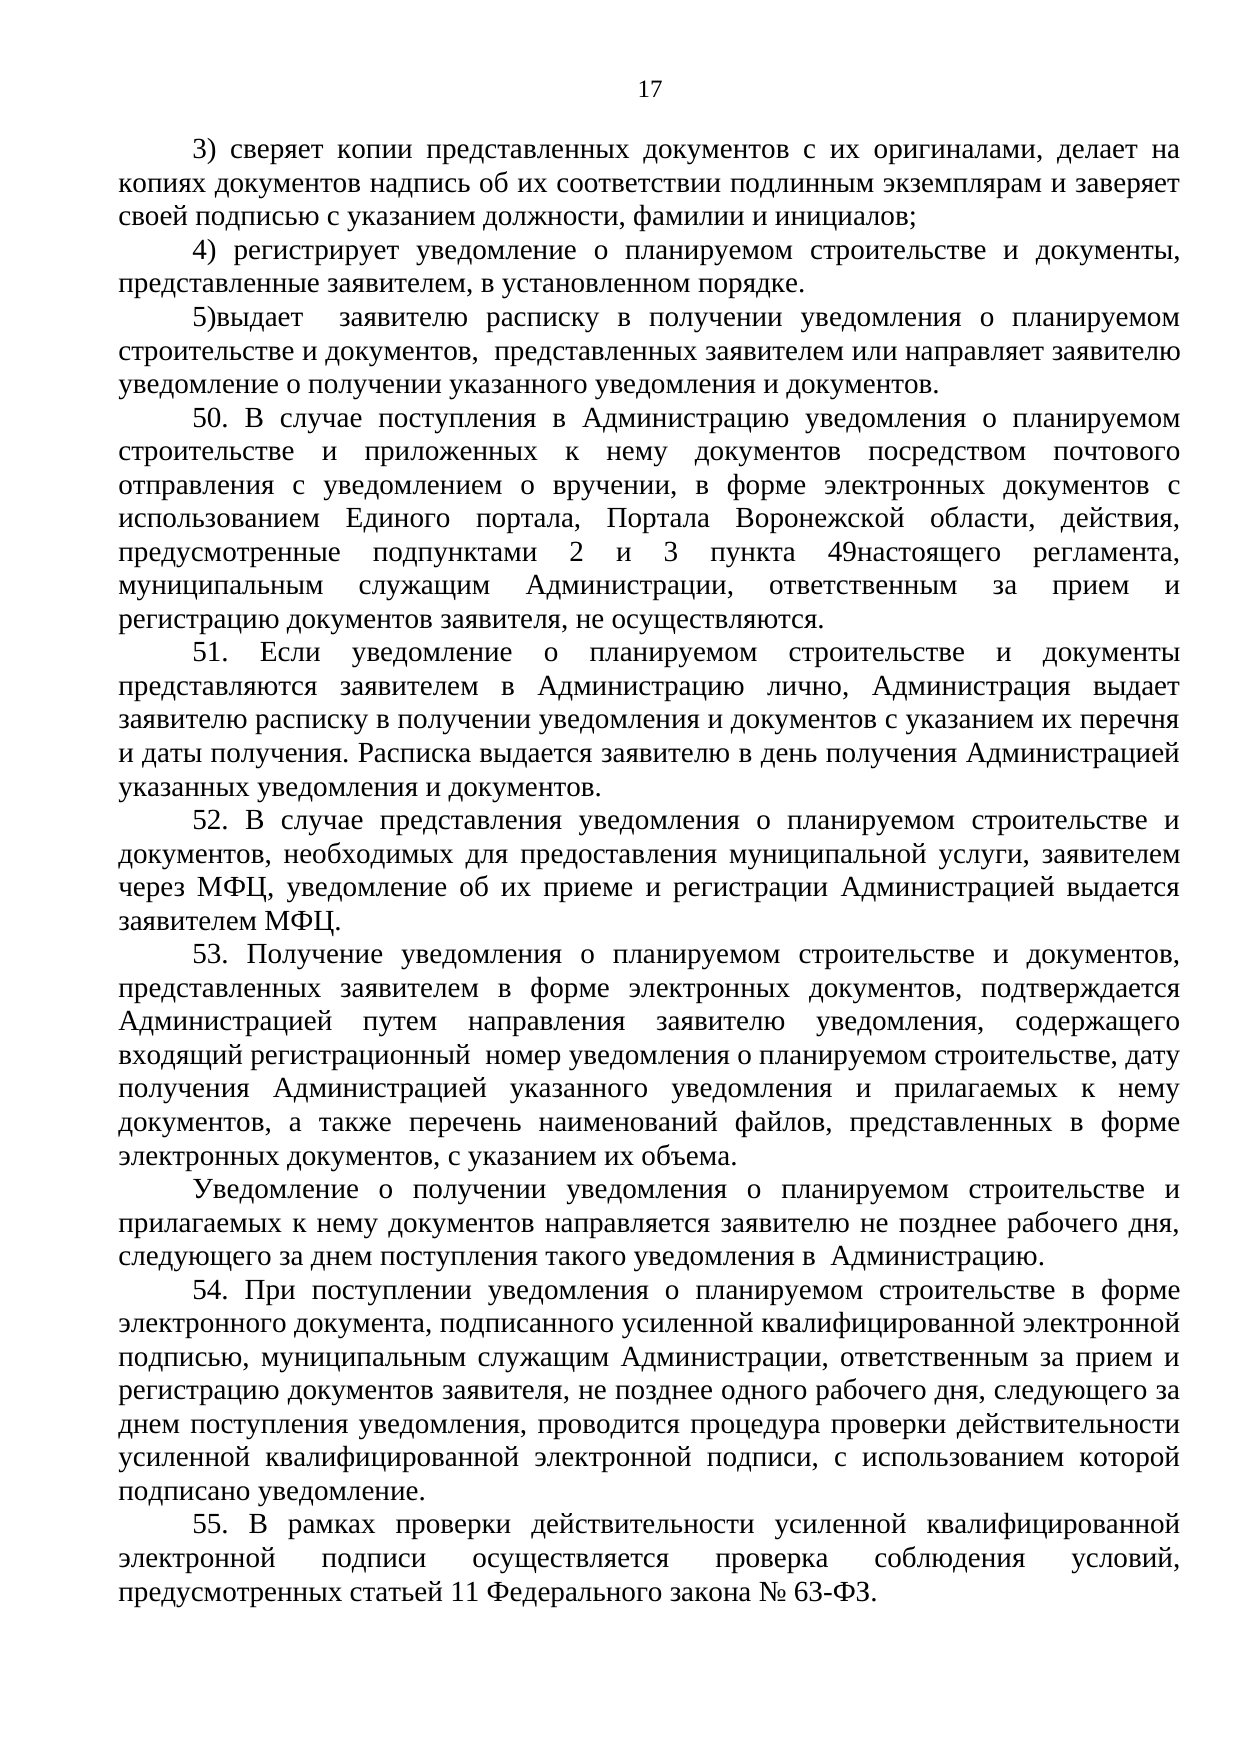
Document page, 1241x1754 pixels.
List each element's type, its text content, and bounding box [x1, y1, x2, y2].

text 5)выдает заявителю расписку в получении уведомления о планируемом строительстве и документов, представленных заявителем или направляет заявителю уведомление о получении указанного уведомления и документов. [118, 299, 1181, 400]
text 4) регистрирует уведомление о планируемом строительстве и документы, представленные заявителем, в установленном порядке. [118, 232, 1181, 299]
text 3) сверяет копии представленных документов с их оригиналами, делает на копиях документов надпись об их соответствии подлинным экземплярам и заверяет своей подписью с указанием должности, фамилии и инициалов; [118, 131, 1181, 232]
text 50. В случае поступления в Администрацию уведомления о планируемом строительстве и приложенных к нему документов посредством почтового отправления с уведомлением о вручении, в форме электронных документов с использованием Единого портала, Портала Воронежской области, действия, предусмотренные подпунктами 2 и 3 пункта 49настоящего регламента, муниципальным служащим Администрации, ответственным за прием и регистрацию документов заявителя, не осуществляются. [118, 400, 1181, 634]
text 52. В случае представления уведомления о планируемом строительстве и документов, необходимых для предоставления муниципальной услуги, заявителем через МФЦ, уведомление об их приеме и регистрации Администрацией выдается заявителем МФЦ. [118, 802, 1181, 936]
text 53. Получение уведомления о планируемом строительстве и документов, представленных заявителем в форме электронных документов, подтверждается Администрацией путем направления заявителю уведомления, содержащего входящий регистрационный номер уведомления о планируемом строительстве, дату получения Администрацией указанного уведомления и прилагаемых к нему документов, а также перечень наименований файлов, представленных в форме электронных документов, с указанием их объема. [118, 936, 1181, 1171]
text 55. В рамках проверки действительности усиленной квалифицированной электронной подписи осуществляется проверка соблюдения условий, предусмотренных статьей 11 Федерального закона № 63-ФЗ. [118, 1507, 1181, 1607]
text Уведомление о получении уведомления о планируемом строительстве и прилагаемых к нему документов направляется заявителю не позднее рабочего дня, следующего за днем поступления такого уведомления в Администрацию. [118, 1171, 1181, 1272]
text 51. Если уведомление о планируемом строительстве и документы представляются заявителем в Администрацию лично, Администрация выдает заявителю расписку в получении уведомления и документов с указанием их перечня и даты получения. Расписка выдается заявителю в день получения Администрацией указанных уведомления и документов. [118, 634, 1181, 802]
text 54. При поступлении уведомления о планируемом строительстве в форме электронного документа, подписанного усиленной квалифицированной электронной подписью, муниципальным служащим Администрации, ответственным за прием и регистрацию документов заявителя, не позднее одного рабочего дня, следующего за днем поступления уведомления, проводится процедура проверки действительности усиленной квалифицированной электронной подписи, с использованием которой подписано уведомление. [118, 1272, 1181, 1507]
